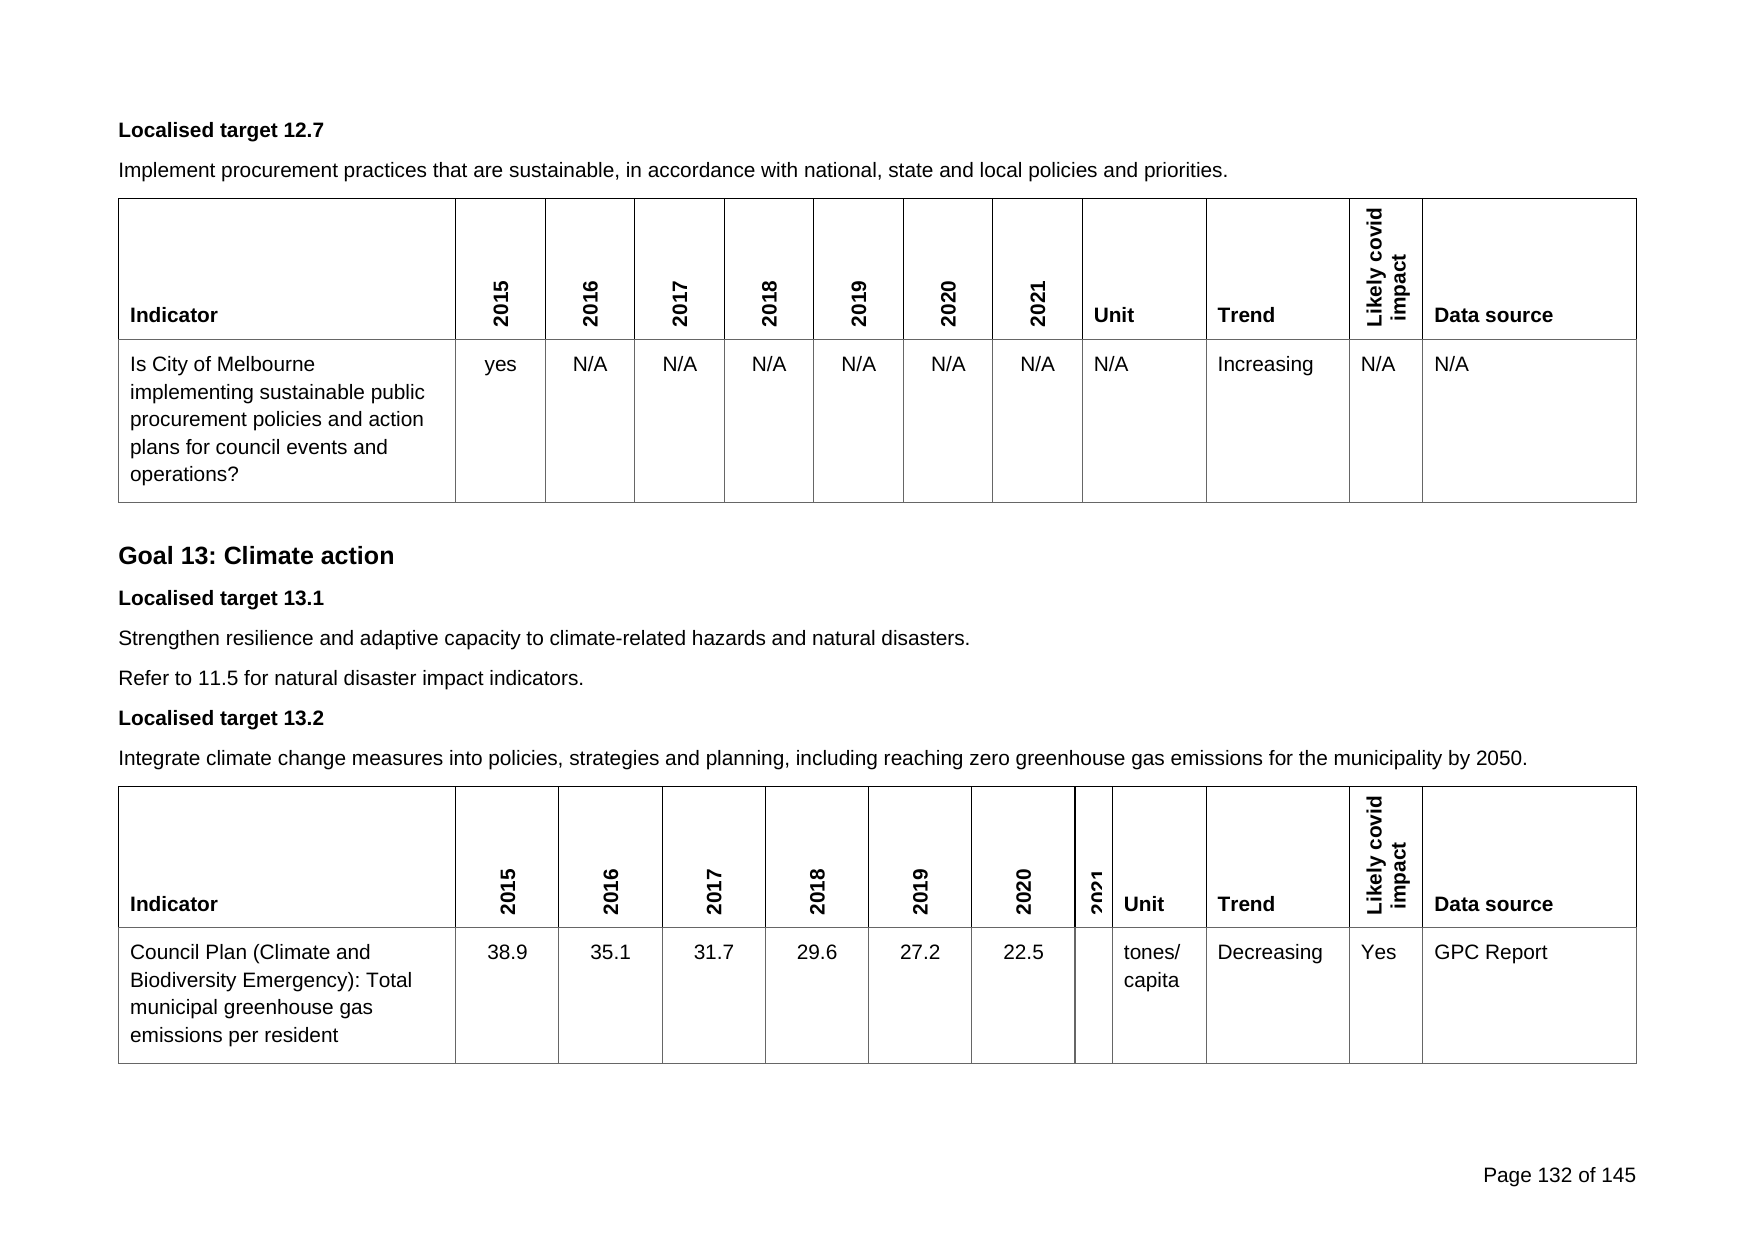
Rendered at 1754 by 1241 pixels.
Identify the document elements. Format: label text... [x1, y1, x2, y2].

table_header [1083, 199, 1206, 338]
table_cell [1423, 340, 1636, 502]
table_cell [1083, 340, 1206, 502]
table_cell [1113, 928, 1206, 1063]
text Refer to 11.5 for natural disaster impact indicators. [118, 666, 1636, 690]
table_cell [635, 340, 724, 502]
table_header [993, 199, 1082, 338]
text Integrate climate change measures into policies, strategies and planning, including reaching zero greenhouse gas emissions for the municipality by 2050. [118, 746, 1636, 770]
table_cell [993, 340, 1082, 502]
subtitle Localised target 13.2 [118, 706, 1636, 730]
text Strengthen resilience and adaptive capacity to climate-related hazards and natural disasters. [118, 626, 1636, 650]
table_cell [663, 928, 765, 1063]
subtitle Goal 13: Climate action [118, 541, 1636, 569]
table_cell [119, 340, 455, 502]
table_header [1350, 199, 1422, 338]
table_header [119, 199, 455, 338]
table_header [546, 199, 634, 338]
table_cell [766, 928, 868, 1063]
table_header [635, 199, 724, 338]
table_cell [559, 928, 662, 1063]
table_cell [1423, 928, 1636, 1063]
text Implement procurement practices that are sustainable, in accordance with national, state and local policies and priorities. [118, 158, 1636, 182]
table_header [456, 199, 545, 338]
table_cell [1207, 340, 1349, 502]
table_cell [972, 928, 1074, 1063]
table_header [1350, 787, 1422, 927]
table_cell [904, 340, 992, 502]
subtitle Localised target 13.1 [118, 586, 1636, 610]
subtitle Localised target 12.7 [118, 118, 1636, 142]
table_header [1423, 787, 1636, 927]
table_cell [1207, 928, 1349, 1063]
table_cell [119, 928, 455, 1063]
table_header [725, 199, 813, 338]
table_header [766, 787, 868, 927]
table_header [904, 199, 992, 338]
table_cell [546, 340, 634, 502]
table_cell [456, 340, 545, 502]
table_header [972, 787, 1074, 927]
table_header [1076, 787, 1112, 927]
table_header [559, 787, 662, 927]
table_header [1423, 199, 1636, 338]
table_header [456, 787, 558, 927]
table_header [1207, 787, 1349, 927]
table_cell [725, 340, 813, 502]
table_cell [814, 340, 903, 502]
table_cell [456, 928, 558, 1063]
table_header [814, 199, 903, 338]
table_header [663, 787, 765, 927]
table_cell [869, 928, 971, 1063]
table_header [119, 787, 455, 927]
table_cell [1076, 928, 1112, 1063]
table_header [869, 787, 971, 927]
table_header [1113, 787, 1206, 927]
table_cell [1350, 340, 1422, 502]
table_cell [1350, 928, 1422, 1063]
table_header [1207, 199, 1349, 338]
